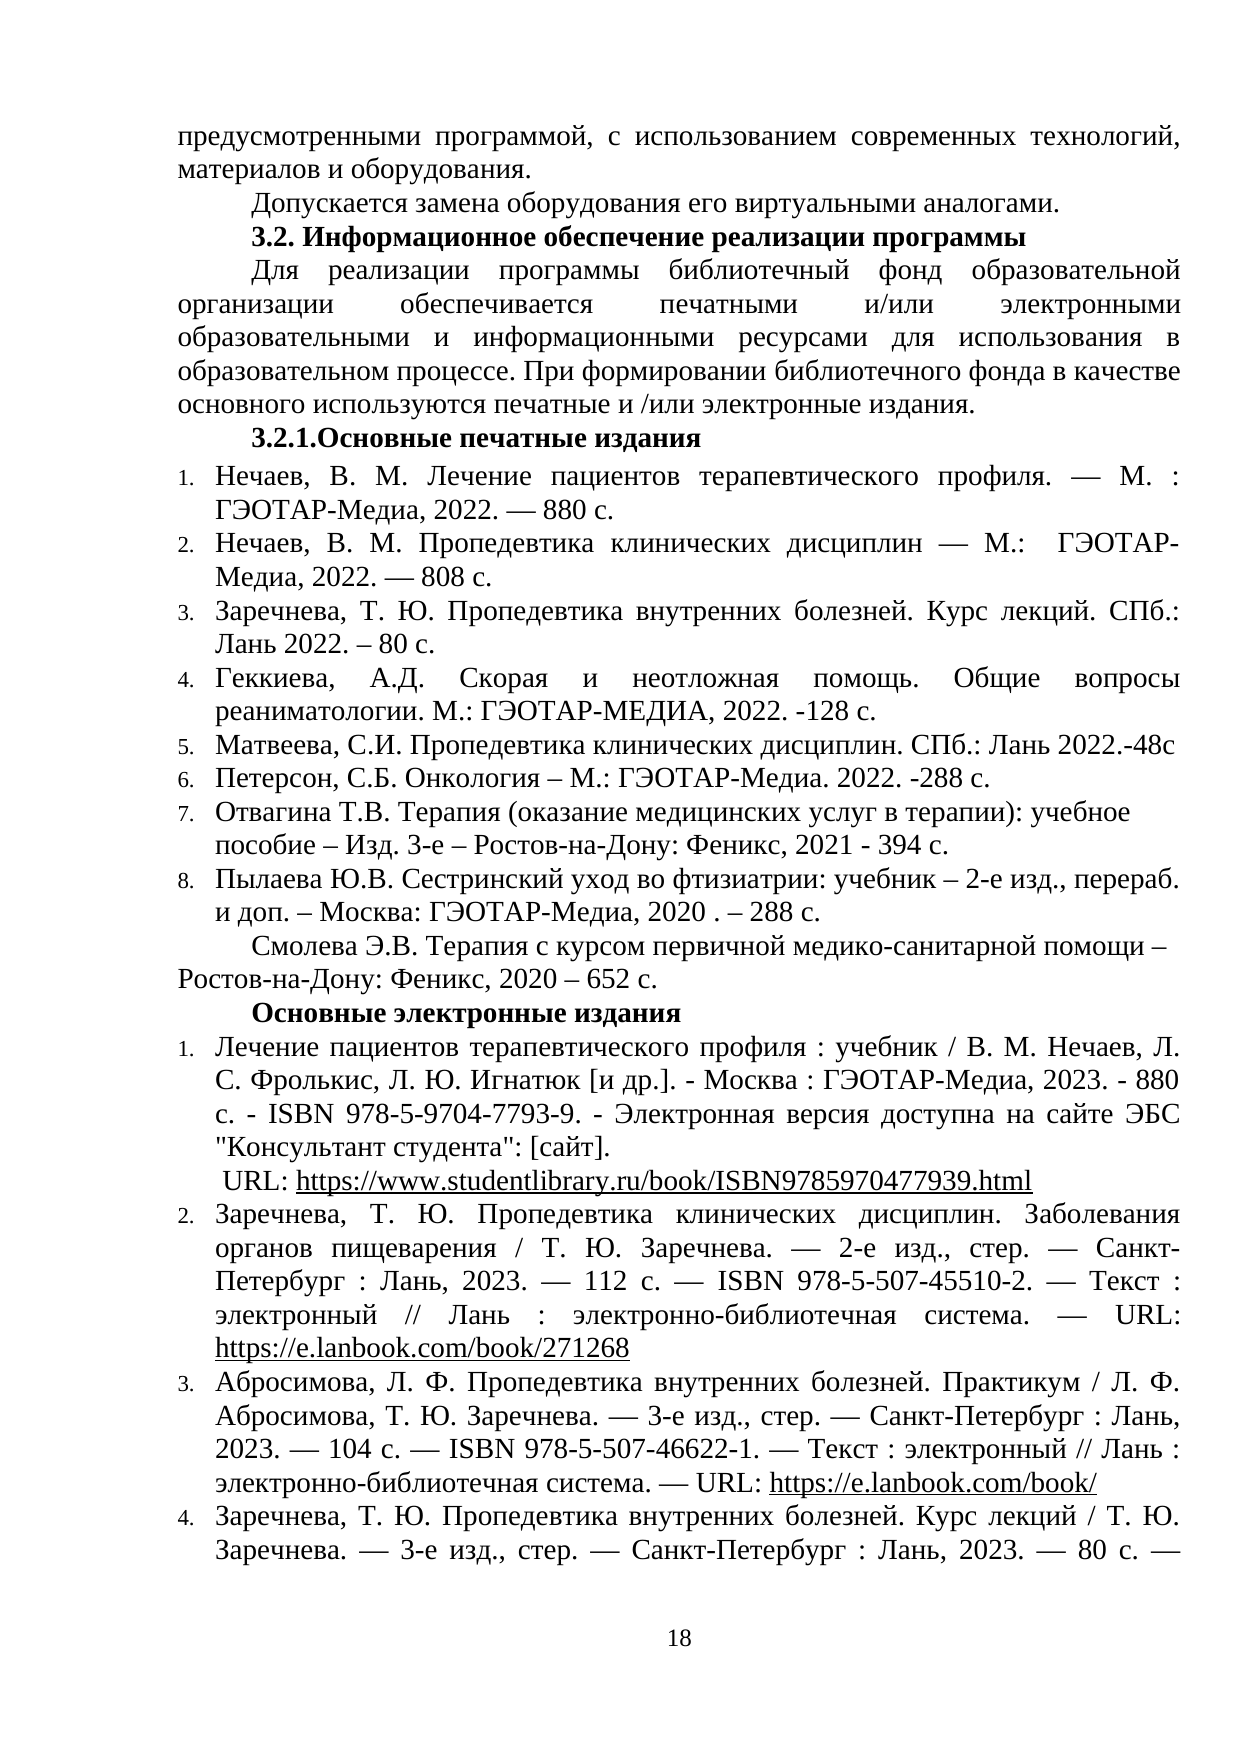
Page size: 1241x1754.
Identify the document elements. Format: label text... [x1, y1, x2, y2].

list Заречнева, Т. Ю. Пропедевтика внутренних болезней. Курс лекций. СПб.: Лань 2022. – 80 с. [177, 593, 1181, 660]
list Абросимова, Л. Ф. Пропедевтика внутренних болезней. Практикум / Л. Ф. Абросимова, Т. Ю. Заречнева. — 3-е изд., стер. — Санкт-Петербург : Лань, 2023. — 104 с. — ISBN 978-5-507-46622-1. — Текст : электронный // Лань : электронно-библиотечная система. — URL: https://e.lanbook.com/book/ [177, 1364, 1181, 1498]
list Матвеева, С.И. Пропедевтика клинических дисциплин. СПб.: Лань 2022.-48с [177, 727, 1181, 760]
list Заречнева, Т. Ю. Пропедевтика клинических дисциплин. Заболевания органов пищеварения / Т. Ю. Заречнева. — 2-е изд., стер. — Санкт-Петербург : Лань, 2023. — 112 с. — ISBN 978-5-507-45510-2. — Текст : электронный // Лань : электронно-библиотечная система. — URL: https://e.lanbook.com/book/271268 [177, 1196, 1181, 1364]
text Основные электронные издания [177, 995, 1181, 1029]
text Смолева Э.В. Терапия с курсом первичной медико-санитарной помощи – Ростов-на-Дону: Феникс, 2020 – 652 с. [177, 928, 1181, 995]
text 3.2. Информационное обеспечение реализации программы [177, 219, 1181, 252]
list Пылаева Ю.В. Сестринский уход во фтизиатрии: учебник – 2-е изд., перераб. и доп. – Москва: ГЭОТАР-Медиа, 2020 . – 288 с. [177, 861, 1181, 928]
text URL: https://www.studentlibrary.ru/book/ISBN9785970477939.html [215, 1163, 1181, 1196]
list Нечаев, В. М. Лечение пациентов терапевтического профиля. — М. : ГЭОТАР-Медиа, 2022. — 880 с. [177, 458, 1181, 526]
list Отвагина Т.В. Терапия (оказание медицинских услуг в терапии): учебное пособие – Изд. 3-е – Ростов-на-Дону: Феникс, 2021 - 394 с. [177, 794, 1181, 861]
text Допускается замена оборудования его виртуальными аналогами. [177, 185, 1181, 219]
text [177, 118, 1181, 185]
list Петерсон, С.Б. Онкология – М.: ГЭОТАР-Медиа. 2022. -288 с. [177, 760, 1181, 794]
text Для реализации программы библиотечный фонд образовательной организации обеспечивается печатными и/или электронными образовательными и информационными ресурсами для использования в образовательном процессе. При формировании библиотечного фонда в качестве основного используются печатные и /или электронные издания. [177, 252, 1181, 420]
list Лечение пациентов терапевтического профиля : учебник / В. М. Нечаев, Л. С. Фролькис, Л. Ю. Игнатюк [и др.]. - Москва : ГЭОТАР-Медиа, 2023. - 880 с. - ISBN 978-5-9704-7793-9. - Электронная версия доступна на сайте ЭБС "Консультант студента": [сайт]. [177, 1029, 1181, 1163]
list Нечаев, В. М. Пропедевтика клинических дисциплин — М.: ГЭОТАР-Медиа, 2022. — 808 с. [177, 526, 1181, 593]
text 3.2.1.Основные печатные издания [177, 420, 1181, 453]
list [177, 1498, 1181, 1565]
list Геккиева, А.Д. Скорая и неотложная помощь. Общие вопросы реаниматологии. М.: ГЭОТАР-МЕДИА, 2022. -128 с. [177, 660, 1181, 727]
